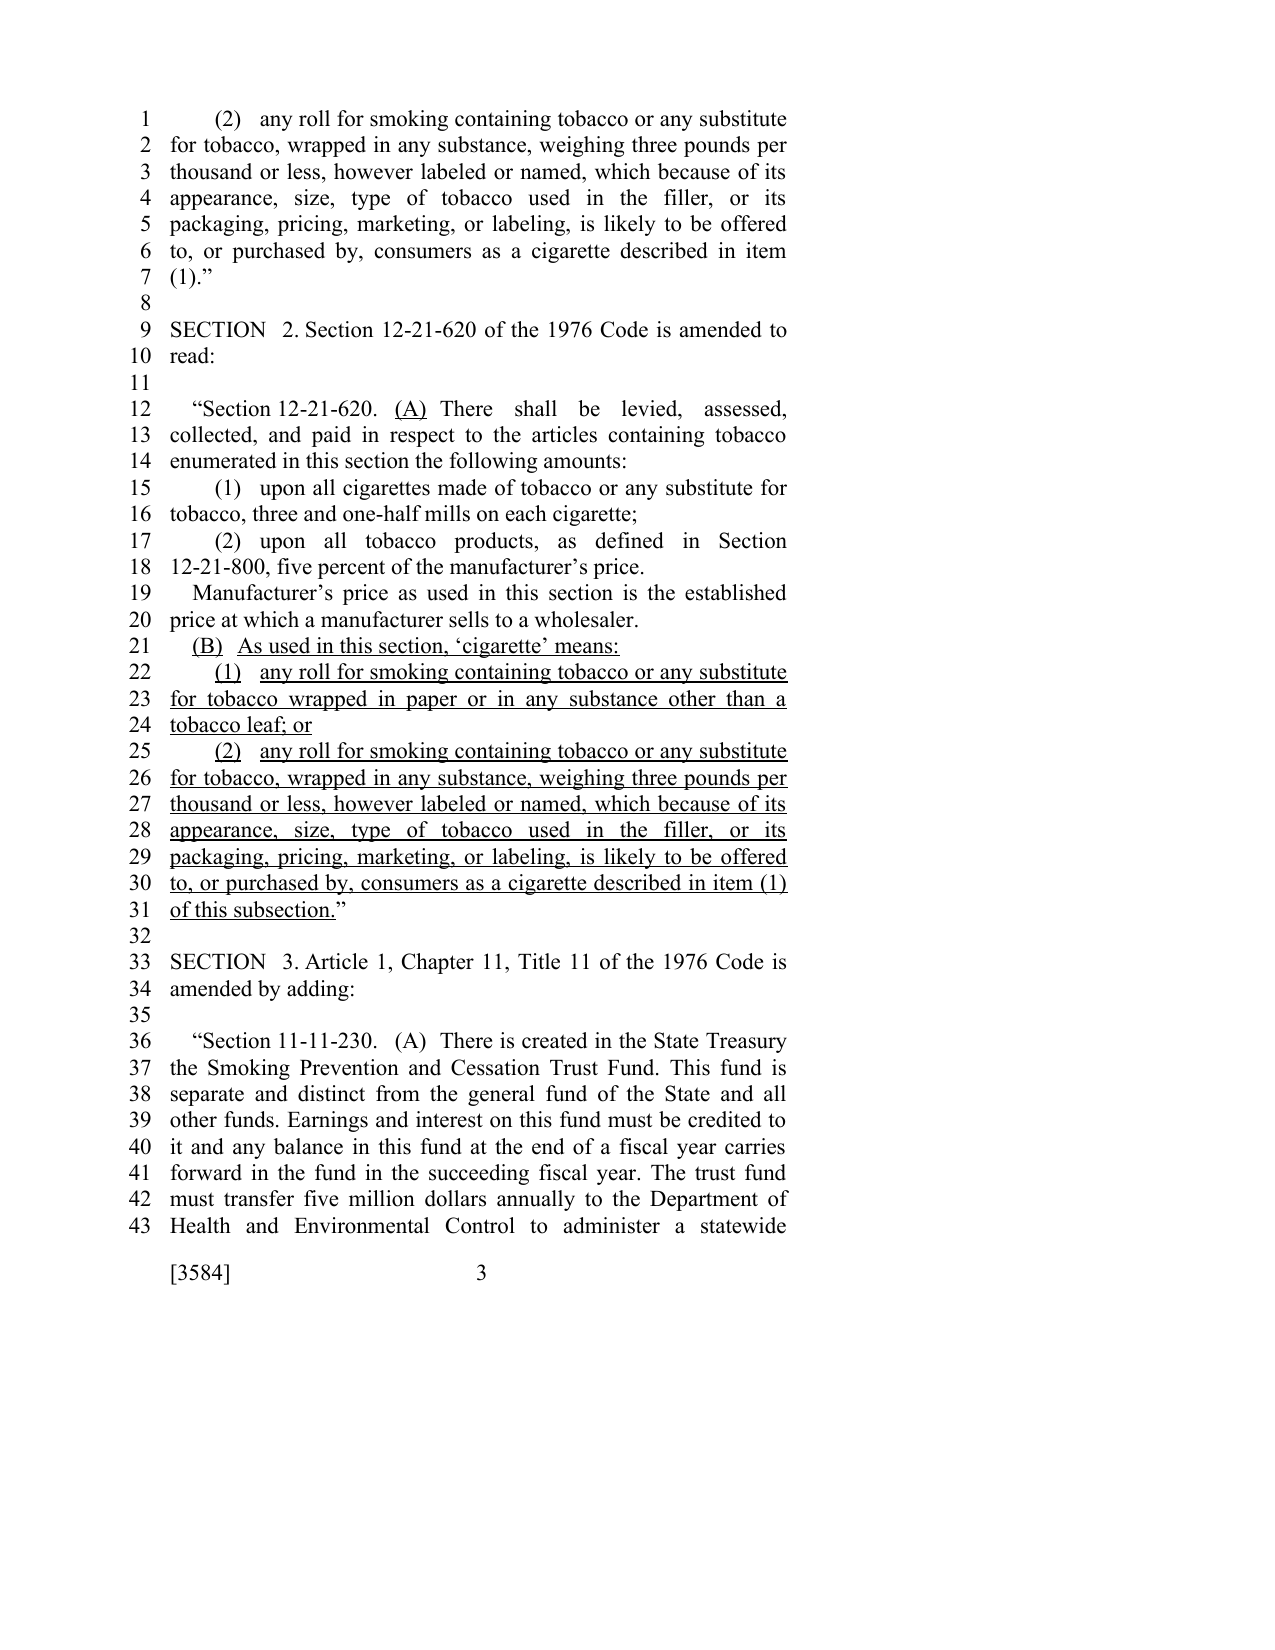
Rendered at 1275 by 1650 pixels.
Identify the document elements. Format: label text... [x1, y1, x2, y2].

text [169, 1027, 787, 1238]
text (2) any roll for smoking containing tobacco or any substitute for tobacco, wrapped in any substance, weighing three pounds per thousand or less, however labeled or named, which because of its appearance, size, type of tobacco used in the filler, or its packaging, pricing, marketing, or labeling, is likely to be offered to, or purchased by, consumers as a cigarette described in item (1) of this subsection.” [169, 737, 787, 787]
text (2) any roll for smoking containing tobacco or any substitute for tobacco, wrapped in any substance, weighing three pounds per thousand or less, however labeled or named, which because of its appearance, size, type of tobacco used in the filler, or its packaging, pricing, marketing, or labeling, is likely to be offered to, or purchased by, consumers as a cigarette described in item (1).” [169, 105, 787, 289]
text (B) As used in this section, ‘cigarette’ means: [169, 632, 787, 658]
text (2) upon all tobacco products, as defined in Section 12-21-800, five percent of the manufacturer’s price. [169, 527, 787, 579]
text SECTION 2. Section 12-21-620 of the 1976 Code is amended to read: [169, 316, 787, 368]
text SECTION 3. Article 1, Chapter 11, Title 11 of the 1976 Code is amended by adding: [169, 948, 787, 1001]
text (1) upon all cigarettes made of tobacco or any substitute for tobacco, three and one-half mills on each cigarette; [169, 474, 787, 527]
text (1) any roll for smoking containing tobacco or any substitute for tobacco wrapped in paper or in any substance other than a tobacco leaf; or [169, 658, 787, 708]
text Manufacturer’s price as used in this section is the established price at which a manufacturer sells to a wholesaler. [169, 579, 787, 632]
text (1) any roll for smoking containing tobacco or any substitute for tobacco wrapped in paper or in any substance other than a tobacco leaf; or [169, 709, 787, 737]
text “Section 12-21-620. (A) There shall be levied, assessed, collected, and paid in respect to the articles containing tobacco enumerated in this section the following amounts: [169, 395, 787, 474]
